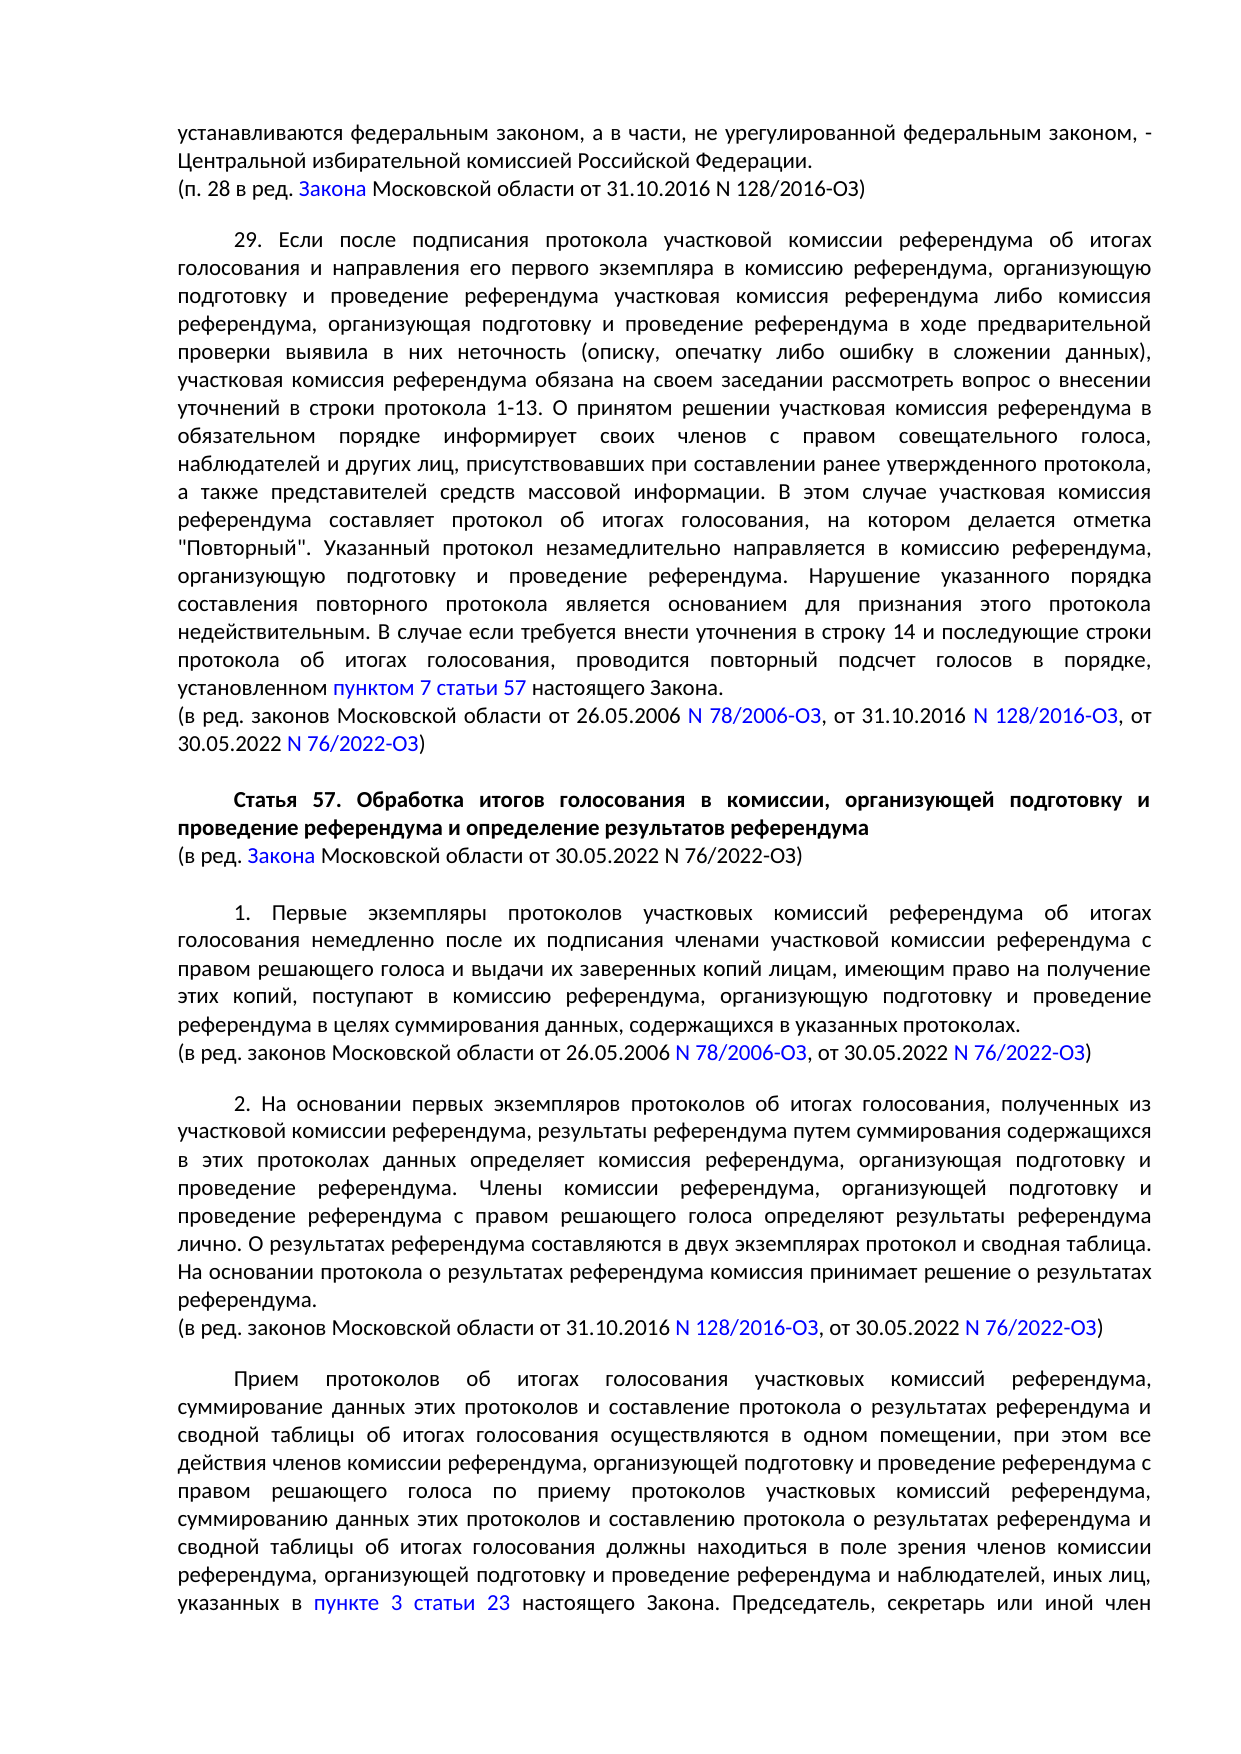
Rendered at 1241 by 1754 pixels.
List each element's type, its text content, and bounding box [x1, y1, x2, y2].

text 1. Первые экземпляры протоколов участковых комиссий референдума об итогах голосования немедленно после их подписания членами участковой комиссии референдума с правом решающего голоса и выдачи их заверенных копий лицам, имеющим право на получение этих копий, поступают в комиссию референдума, организующую подготовку и проведение референдума в целях суммирования данных, содержащихся в указанных протоколах. [177, 898, 1152, 1038]
title Статья 57. Обработка итогов голосования в комиссии, организующей подготовку и проведение референдума и определение результатов референдума [177, 786, 1152, 842]
text (в ред. Закона Московской области от 30.05.2022 N 76/2022-ОЗ) [177, 842, 1152, 869]
text (п. 28 в ред. Закона Московской области от 31.10.2016 N 128/2016-ОЗ) [177, 174, 1152, 202]
text 2. На основании первых экземпляров протоколов об итогах голосования, полученных из участковой комиссии референдума, результаты референдума путем суммирования содержащихся в этих протоколах данных определяет комиссия референдума, организующая подготовку и проведение референдума. Члены комиссии референдума, организующей подготовку и проведение референдума с правом решающего голоса определяют результаты референдума лично. О результатах референдума составляются в двух экземплярах протокол и сводная таблица. На основании протокола о результатах референдума комиссия принимает решение о результатах референдума. [177, 1089, 1152, 1313]
text 29. Если после подписания протокола участковой комиссии референдума об итогах голосования и направления его первого экземпляра в комиссию референдума, организующую подготовку и проведение референдума участковая комиссия референдума либо комиссия референдума, организующая подготовку и проведение референдума в ходе предварительной проверки выявила в них неточность (описку, опечатку либо ошибку в сложении данных), участковая комиссия референдума обязана на своем заседании рассмотреть вопрос о внесении уточнений в строки протокола 1-13. О принятом решении участковая комиссия референдума в обязательном порядке информирует своих членов с правом совещательного голоса, наблюдателей и других лиц, присутствовавших при составлении ранее утвержденного протокола, а также представителей средств массовой информации. В этом случае участковая комиссия референдума составляет протокол об итогах голосования, на котором делается отметка "Повторный". Указанный протокол незамедлительно направляется в комиссию референдума, организующую подготовку и проведение референдума. Нарушение указанного порядка составления повторного протокола является основанием для признания этого протокола недействительным. В случае если требуется внести уточнения в строку 14 и последующие строки протокола об итогах голосования, проводится повторный подсчет голосов в порядке, установленном пунктом 7 статьи 57 настоящего Закона. [177, 225, 1152, 701]
text (в ред. законов Московской области от 31.10.2016 N 128/2016-ОЗ, от 30.05.2022 N 76/2022-ОЗ) [177, 1313, 1152, 1341]
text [177, 1364, 1152, 1616]
text (в ред. законов Московской области от 26.05.2006 N 78/2006-ОЗ, от 30.05.2022 N 76/2022-ОЗ) [177, 1038, 1152, 1066]
text (в ред. законов Московской области от 26.05.2006 N 78/2006-ОЗ, от 31.10.2016 N 128/2016-ОЗ, от 30.05.2022 N 76/2022-ОЗ) [177, 701, 1152, 757]
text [177, 118, 1152, 174]
